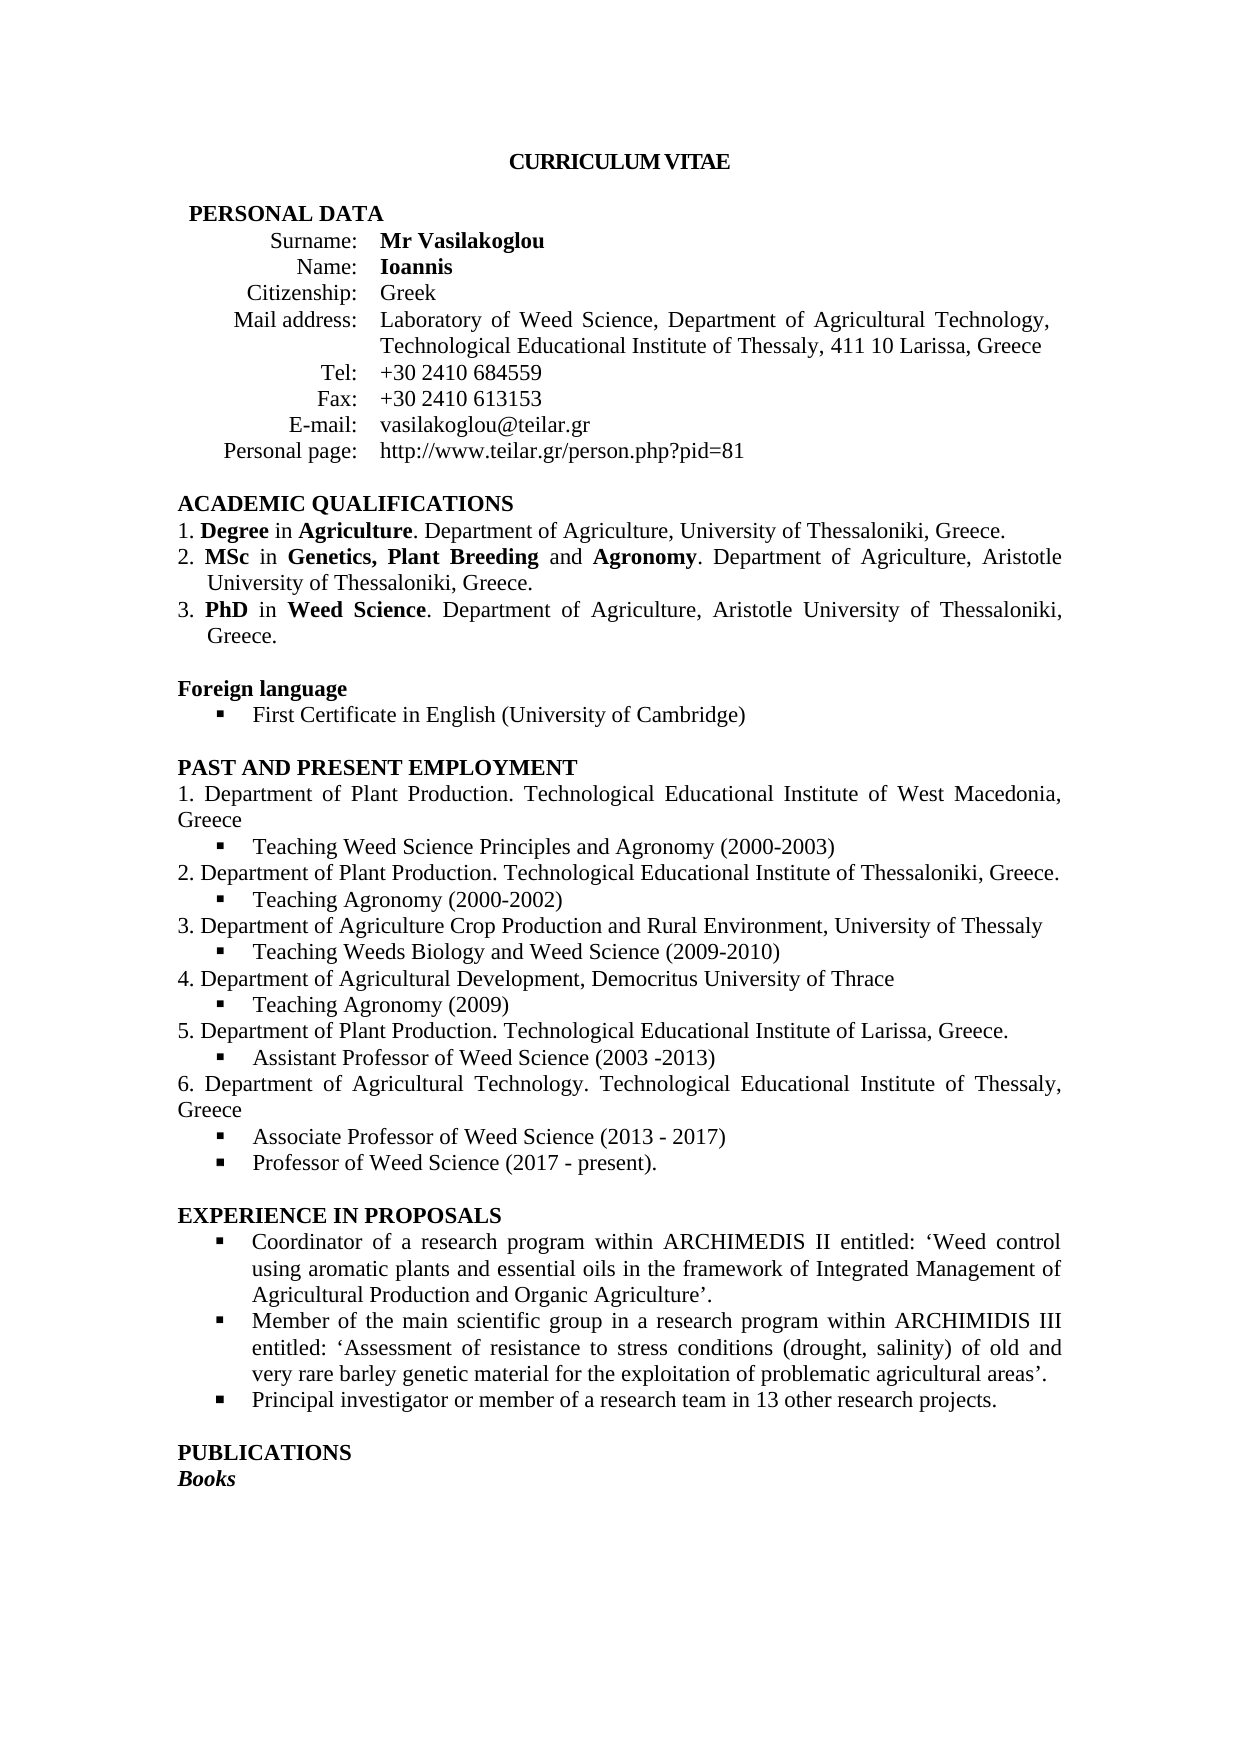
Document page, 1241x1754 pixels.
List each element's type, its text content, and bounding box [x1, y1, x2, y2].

table_cell Mail address: [177, 306, 369, 358]
table_cell Surname: [177, 227, 369, 253]
list Teaching Agronomy (2000-2002) [215, 886, 1063, 912]
table_cell Greek [369, 280, 1062, 306]
table_cell Personal page: [177, 438, 369, 464]
text 1. Degree in Agriculture. Department of Agriculture, University of Thessaloniki, Greece. [177, 517, 1063, 543]
subtitle 3. Department of Agriculture Crop Production and Rural Environment, University of Thessaly [177, 912, 1063, 938]
subtitle 1. Department of Plant Production. Technological Educational Institute of West Macedonia, Greece [177, 780, 1063, 833]
list Teaching Agronomy (2009) [215, 991, 1063, 1017]
text PAST AND PRESENT EMPLOYMENT [177, 754, 1063, 780]
text 2. MSc in Genetics, Plant Breeding and Agronomy. Department of Agriculture, Aristotle University of Thessaloniki, Greece. [177, 543, 1063, 596]
table_cell Name: [177, 253, 369, 279]
table_cell Citizenship: [177, 280, 369, 306]
subtitle 4. Department of Agricultural Development, Democritus University of Thrace [177, 965, 1063, 991]
subtitle 5. Department of Plant Production. Technological Educational Institute of Larissa, Greece. [177, 1017, 1063, 1044]
list First Certificate in English (University of Cambridge) [215, 701, 1063, 727]
table_cell Mr Vasilakoglou [369, 227, 1062, 253]
title CURRICULUM VITAE [177, 148, 1063, 174]
table_cell http://www.teilar.gr/person.php?pid=81 [369, 438, 1062, 464]
text Foreign language [177, 675, 1063, 701]
list Principal investigator or member of a research team in 13 other research projects. [214, 1386, 1063, 1413]
text PUBLICATIONS [177, 1439, 1063, 1465]
table_cell Tel: [177, 359, 369, 385]
table_cell Laboratory of Weed Science, Department of Agricultural Technology, Technological Educational Institute of Thessaly, 411 10 Larissa, Greece [369, 306, 1062, 358]
text ACADEMIC QUALIFICATIONS [177, 490, 1063, 517]
table_cell +30 2410 613153 [369, 385, 1062, 411]
table_cell +30 2410 684559 [369, 359, 1062, 385]
subtitle 2. Department of Plant Production. Technological Educational Institute of Thessaloniki, Greece. [177, 859, 1063, 886]
table_cell E-mail: [177, 411, 369, 438]
text 6. Department of Agricultural Technology. Technological Educational Institute of Thessaly, Greece [177, 1070, 1063, 1123]
list Professor of Weed Science (2017 - present). [215, 1149, 1063, 1176]
table_header PERSONAL DATA [177, 200, 1062, 227]
text Books [177, 1465, 1063, 1492]
table_cell vasilakoglou@teilar.gr [369, 411, 1062, 438]
list Member of the main scientific group in a research program within ARCHIMIDIS III entitled: ‘Assessment of resistance to stress conditions (drought, salinity) of old and very rare barley genetic material for the exploitation of problematic agricultural areas’. [214, 1307, 1063, 1386]
list Assistant Professor of Weed Science (2003 -2013) [215, 1044, 1063, 1070]
list Teaching Weed Science Principles and Agronomy (2000-2003) [215, 833, 1063, 859]
list Teaching Weeds Biology and Weed Science (2009-2010) [215, 938, 1063, 965]
table_cell Fax: [177, 385, 369, 411]
text EXPERIENCE IN PROPOSALS [177, 1202, 1063, 1228]
text 3. PhD in Weed Science. Department of Agriculture, Aristotle University of Thessaloniki, Greece. [177, 596, 1063, 648]
list Coordinator of a research program within ARCHIMEDIS II entitled: ‘Weed control using aromatic plants and essential oils in the framework of Integrated Management of Agricultural Production and Organic Agriculture’. [214, 1228, 1063, 1307]
list Associate Professor of Weed Science (2013 - 2017) [215, 1123, 1063, 1149]
table_cell Ioannis [369, 253, 1062, 279]
